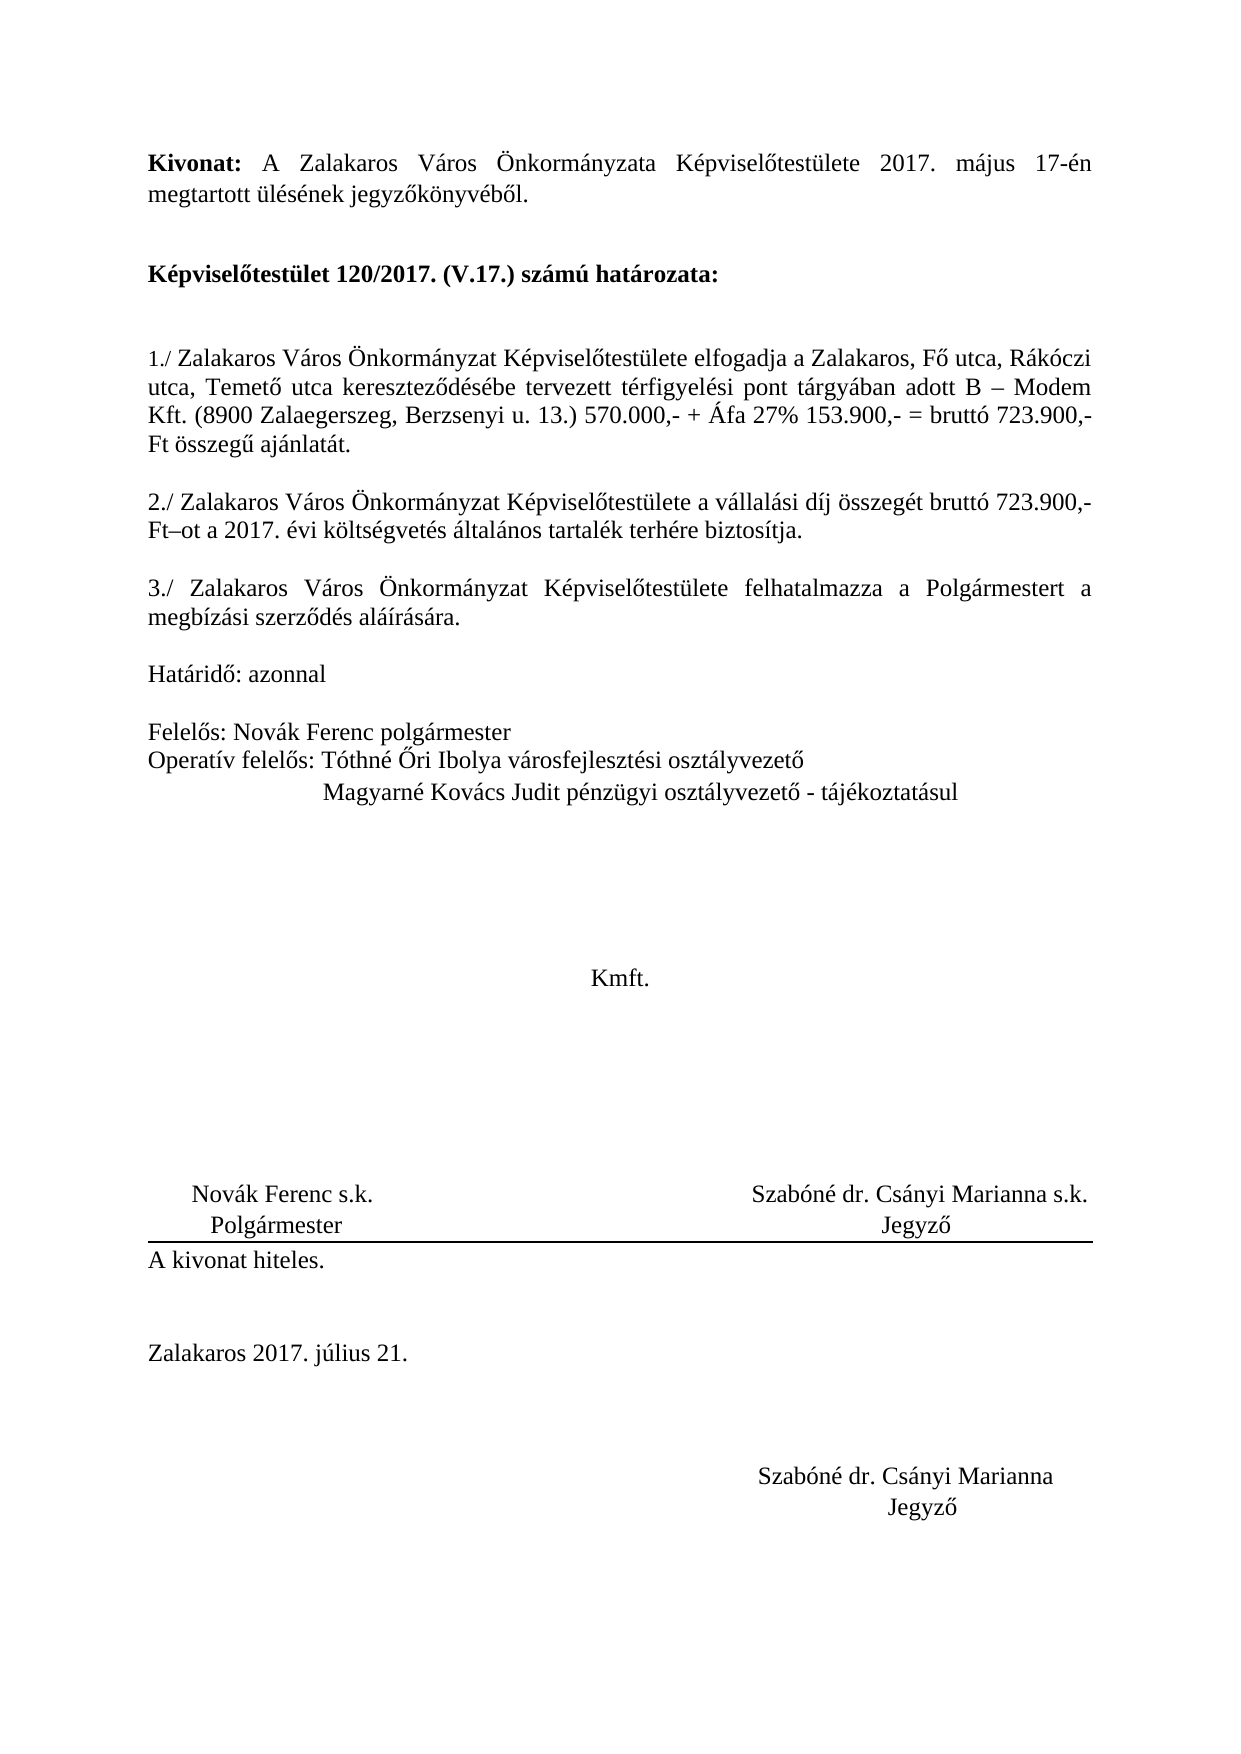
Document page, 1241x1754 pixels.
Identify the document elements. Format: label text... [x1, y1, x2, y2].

text Polgármester Jegyző [148, 1211, 1093, 1241]
text Jegyző [148, 1492, 1093, 1521]
text Magyarné Kovács Judit pénzügyi osztályvezető - tájékoztatásul [148, 777, 1093, 805]
text Kivonat: A Zalakaros Város Önkormányzata Képviselőtestülete 2017. május 17-én megtartott ülésének jegyzőkönyvéből. [148, 148, 1093, 207]
text 2./ Zalakaros Város Önkormányzat Képviselőtestülete a vállalási díj összegét bruttó 723.900,- Ft–ot a 2017. évi költségvetés általános tartalék terhére biztosítja. [148, 487, 1093, 544]
text Felelős: Novák Ferenc polgármester [148, 717, 1093, 746]
text Határidő: azonnal [148, 659, 1093, 688]
text Szabóné dr. Csányi Marianna [590, 1461, 1093, 1490]
text Zalakaros 2017. július 21. [148, 1338, 1093, 1367]
text Képviselőtestület 120/2017. (V.17.) számú határozata: [148, 259, 1093, 288]
text A kivonat hiteles. [148, 1245, 1093, 1274]
text Novák Ferenc s.k. Szabóné dr. Csányi Marianna s.k. [148, 1179, 1093, 1208]
text Kmft. [148, 963, 1093, 992]
text 3./ Zalakaros Város Önkormányzat Képviselőtestülete felhatalmazza a Polgármestert a megbízási szerződés aláírására. [148, 573, 1093, 631]
text 1./ Zalakaros Város Önkormányzat Képviselőtestülete elfogadja a Zalakaros, Fő utca, Rákóczi utca, Temető utca kereszteződésébe tervezett térfigyelési pont tárgyában adott B – Modem Kft. (8900 Zalaegerszeg, Berzsenyi u. 13.) 570.000,- + Áfa 27% 153.900,- = bruttó 723.900,- Ft összegű ajánlatát. [148, 343, 1093, 458]
text Operatív felelős: Tóthné Őri Ibolya városfejlesztési osztályvezető [148, 746, 1093, 774]
